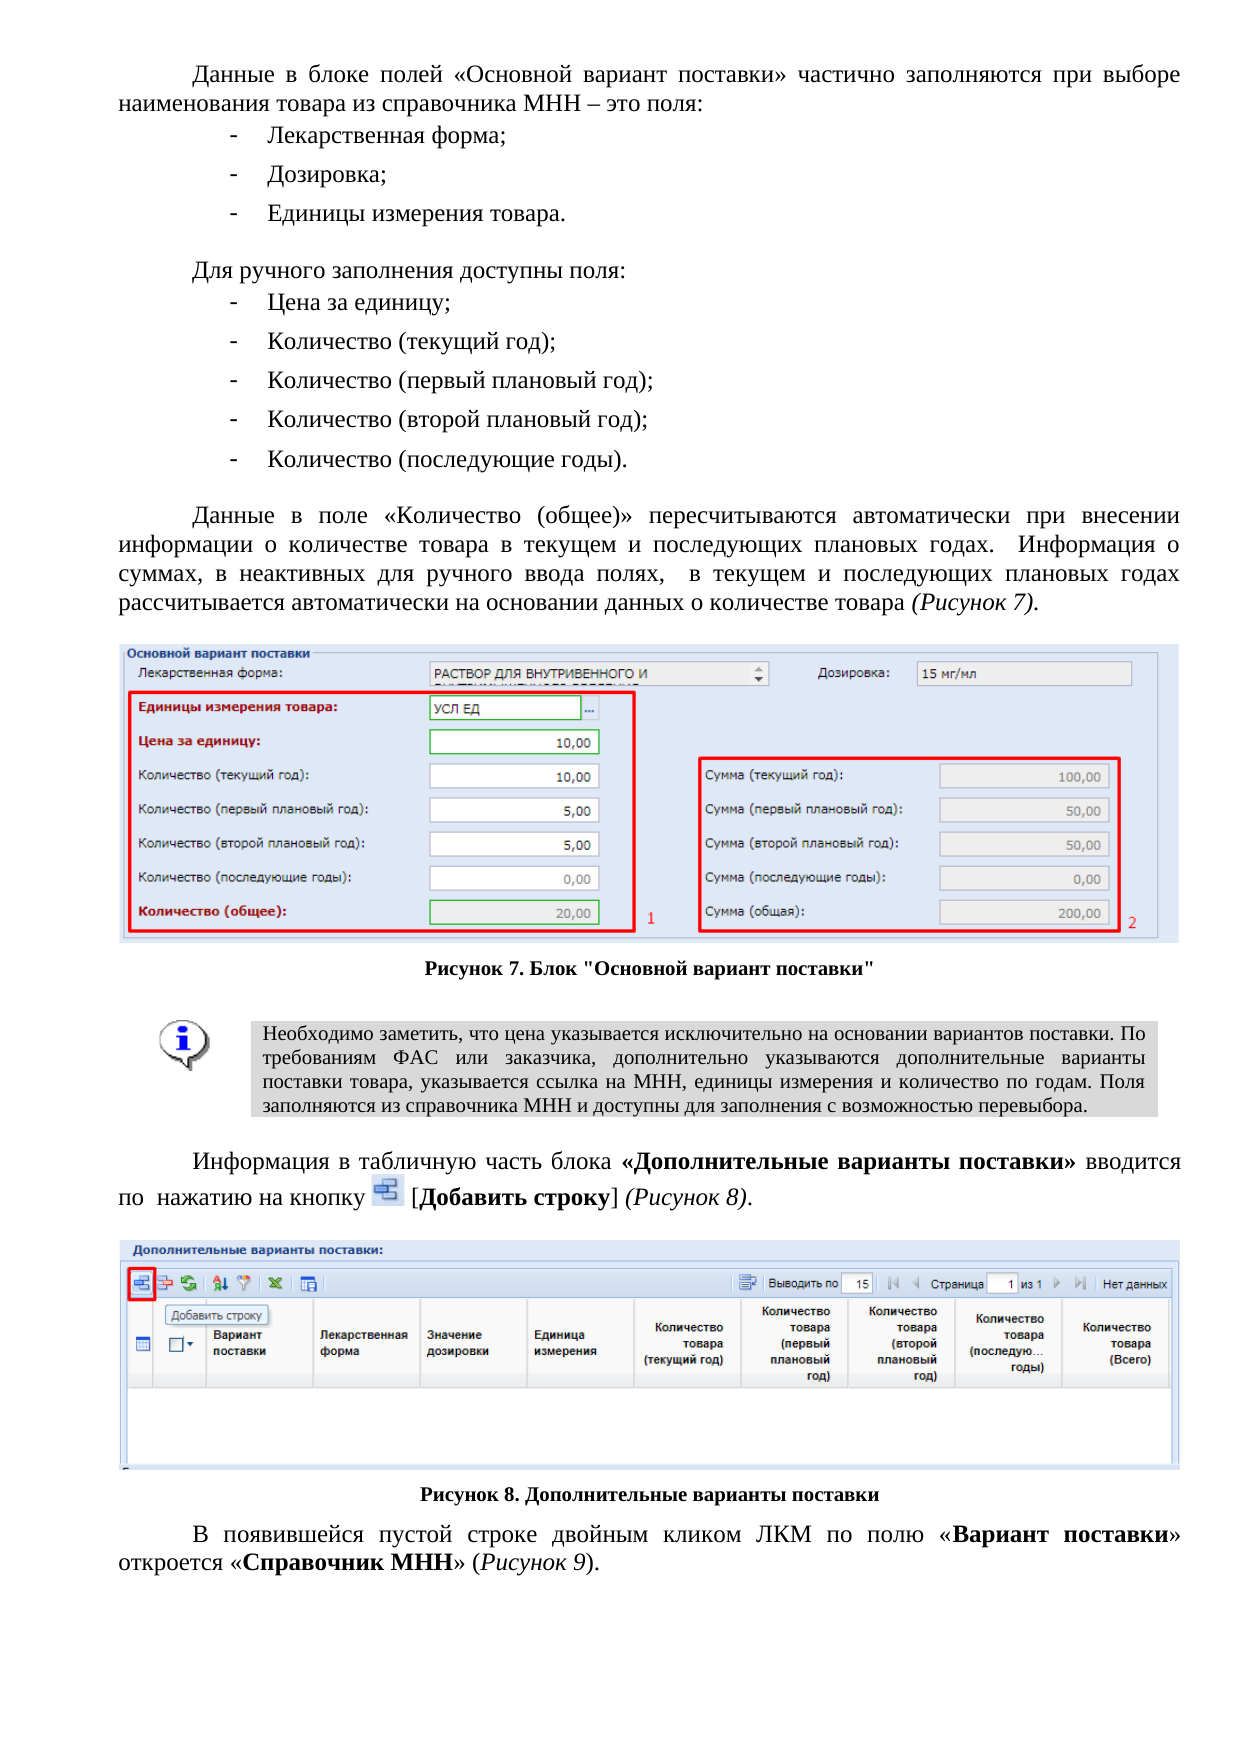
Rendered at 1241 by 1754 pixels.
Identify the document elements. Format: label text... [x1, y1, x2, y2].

list Количество (последующие годы). [229, 440, 1181, 474]
text Для ручного заполнения доступны поля: [118, 255, 1181, 284]
picture [119, 644, 1180, 943]
list Дозировка; [229, 156, 1181, 190]
list Количество (текущий год); [229, 323, 1181, 357]
list Цена за единицу; [229, 284, 1181, 318]
list Лекарственная форма; [229, 117, 1181, 151]
picture [119, 1240, 1180, 1470]
picture [371, 1174, 405, 1206]
list Количество (второй плановый год); [229, 401, 1181, 435]
picture [159, 1020, 210, 1071]
text Данные в поле «Количество (общее)» пересчитываются автоматически при внесении информации о количестве товара в текущем и последующих плановых годах. Информация о суммах, в неактивных для ручного ввода полях, в текущем и последующих плановых годах рассчитывается автоматически на основании данных о количестве товара (Рисунок 7). [118, 500, 1181, 615]
table_header Необходимо заметить, что цена указывается исключительно на основании вариантов поставки. По требованиям ФАС или заказчика, дополнительно указываются дополнительные варианты поставки товара, указывается ссылка на МНН, единицы измерения и количество по годам. Поля заполняются из справочника МНН и доступны для заполнения с возможностью перевыбора. [251, 1021, 1158, 1117]
table_header [118, 1021, 251, 1117]
text В появившейся пустой строке двойным кликом ЛКМ по полю «Вариант поставки» откроется «Справочник МНН» (Рисунок 9). [118, 1519, 1181, 1576]
text Данные в блоке полей «Основной вариант поставки» частично заполняются при выборе наименования товара из справочника МНН – это поля: [118, 59, 1181, 117]
text Информация в табличную часть блока «Дополнительные варианты поставки» вводится по нажатию на кнопку [Добавить строку] (Рисунок 8). [118, 1146, 1181, 1211]
list Количество (первый плановый год); [229, 362, 1181, 396]
list Единицы измерения товара. [229, 195, 1181, 229]
